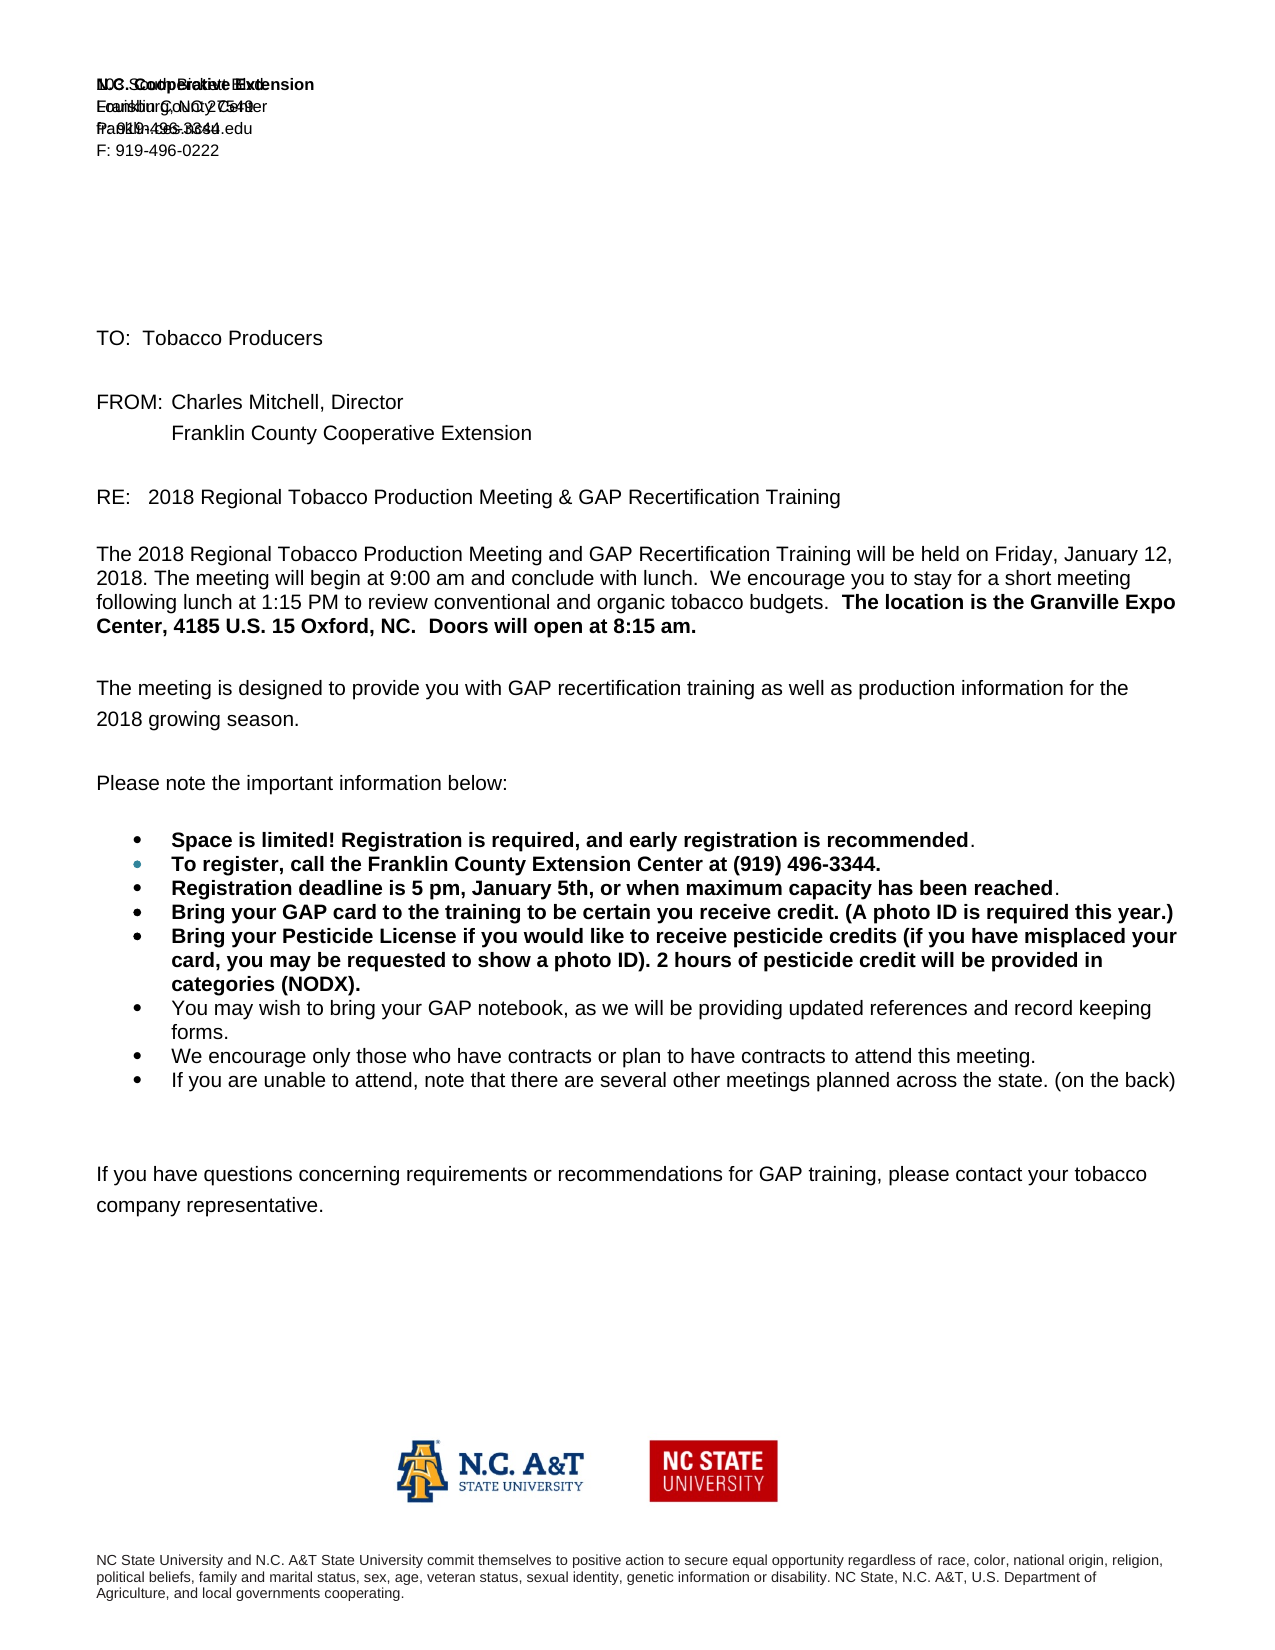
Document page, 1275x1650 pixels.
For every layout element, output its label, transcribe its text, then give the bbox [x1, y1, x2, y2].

text RE: 2018 Regional Tobacco Production Meeting & GAP Recertification Training [96, 479, 1179, 510]
text The meeting is designed to provide you with GAP recertification training as well as production information for the 2018 growing season. [96, 669, 1179, 733]
list We encourage only those who have contracts or plan to have contracts to attend this meeting. [133, 1044, 1179, 1068]
list Bring your GAP card to the training to be certain you receive credit. (A photo ID is required this year.) [133, 900, 1179, 924]
list Space is limited! Registration is required, and early registration is recommended. [133, 828, 1179, 852]
text Please note the important information below: [96, 764, 1179, 796]
list Registration deadline is 5 pm, January 5th, or when maximum capacity has been reached. [133, 876, 1179, 900]
list To register, call the Franklin County Extension Center at (919) 496-3344. [133, 852, 1179, 876]
list If you are unable to attend, note that there are several other meetings planned across the state. (on the back) [133, 1068, 1179, 1092]
list Bring your Pesticide License if you would like to receive pesticide credits (if you have misplaced your card, you may be requested to show a photo ID). 2 hours of pesticide credit will be provided in categories (NODX). [133, 924, 1179, 996]
list You may wish to bring your GAP notebook, as we will be providing updated references and record keeping forms. [133, 996, 1179, 1044]
text The 2018 Regional Tobacco Production Meeting and GAP Recertification Training will be held on Friday, January 12, 2018. The meeting will begin at 9:00 am and conclude with lunch. We encourage you to stay for a short meeting following lunch at 1:15 PM to review conventional and organic tobacco budgets. The location is the Granville Expo Center, 4185 U.S. 15 Oxford, NC. Doors will open at 8:15 am. [96, 542, 1179, 638]
text Franklin County Cooperative Extension [96, 415, 1179, 447]
text If you have questions concerning requirements or recommendations for GAP training, please contact your tobacco company representative. [96, 1156, 1179, 1219]
text FROM: Charles Mitchell, Director [96, 384, 1179, 415]
text TO: Tobacco Producers [96, 320, 1179, 352]
picture [383, 1425, 796, 1512]
